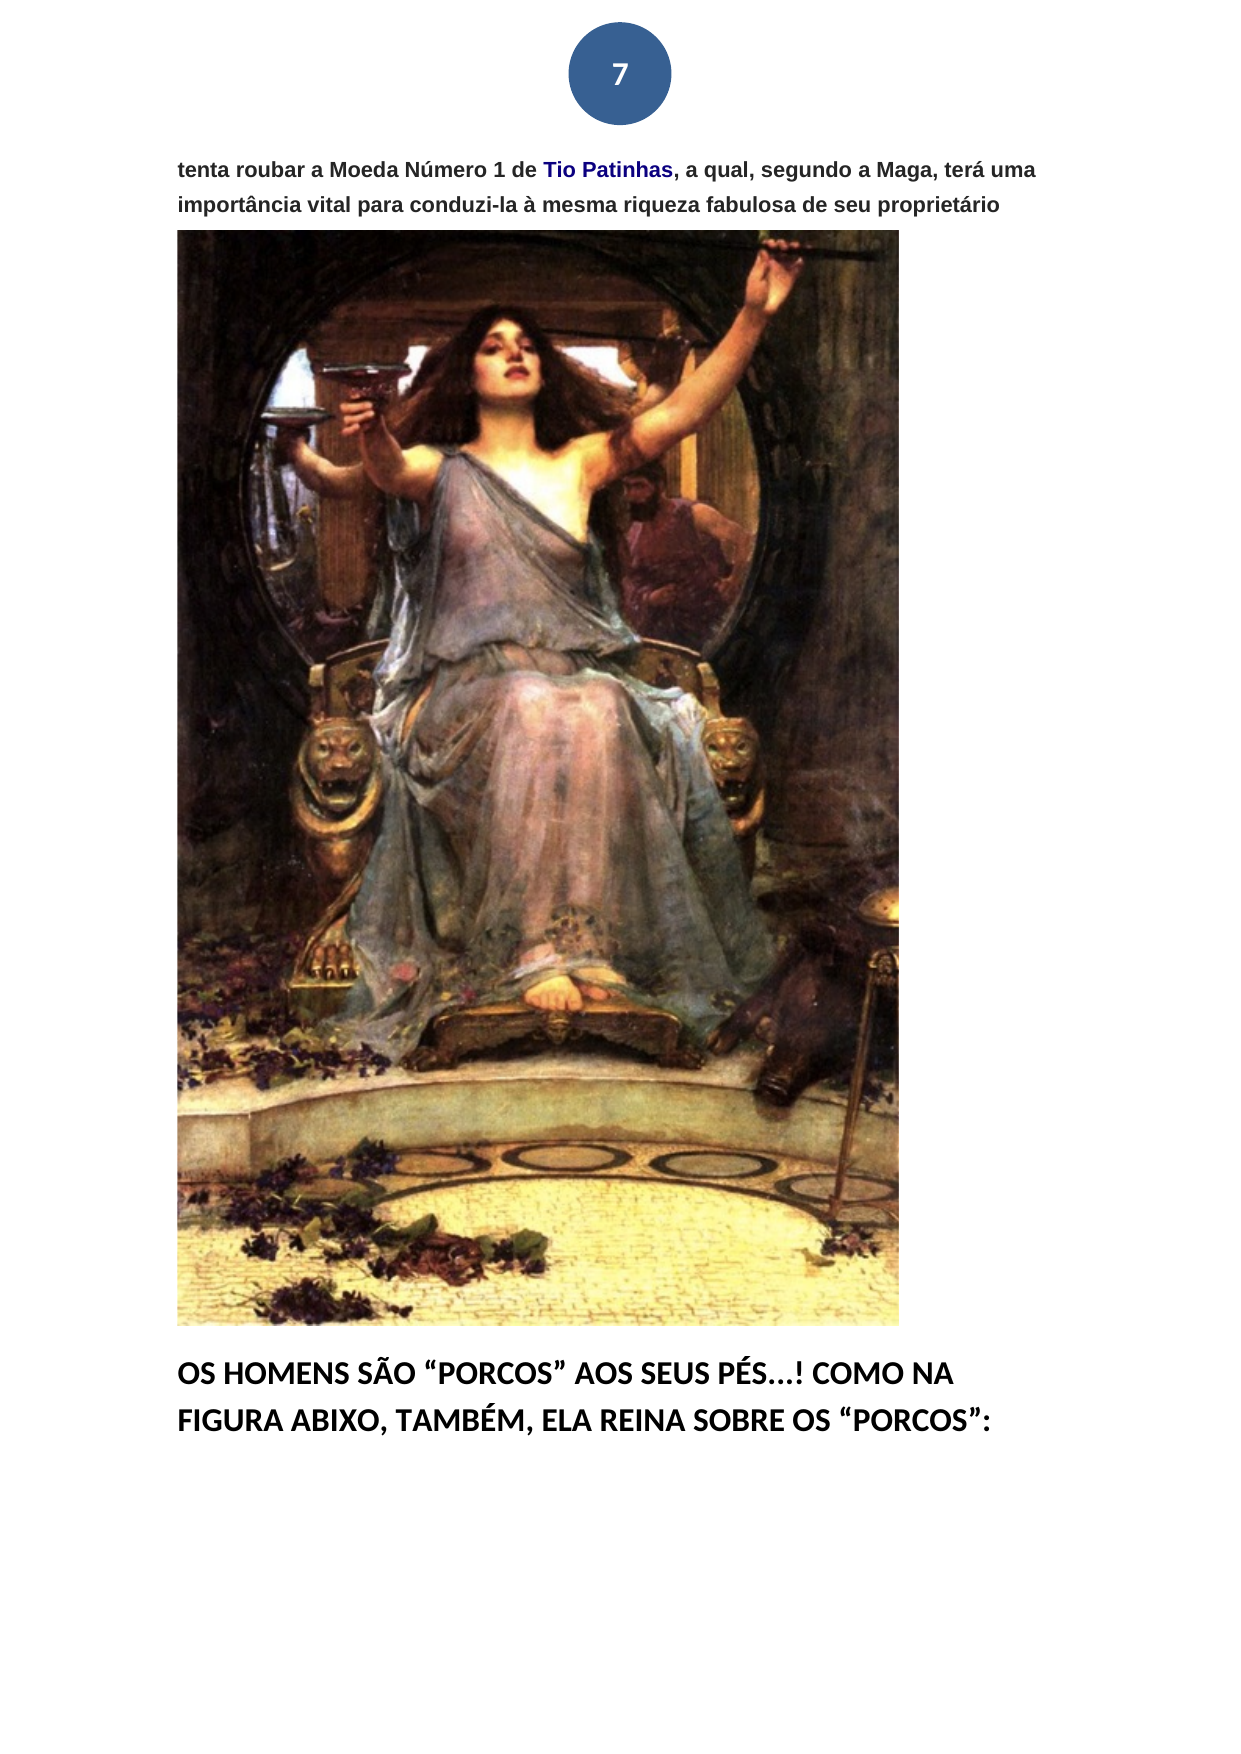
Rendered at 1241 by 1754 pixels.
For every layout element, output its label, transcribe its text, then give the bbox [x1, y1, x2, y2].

text OS HOMENS SÃO “PORCOS” AOS SEUS PÉS...! COMO NA FIGURA ABIXO, TAMBÉM, ELA REINA SOBRE OS “PORCOS”: [177, 1352, 1063, 1440]
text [177, 148, 1063, 218]
picture [177, 230, 899, 1326]
